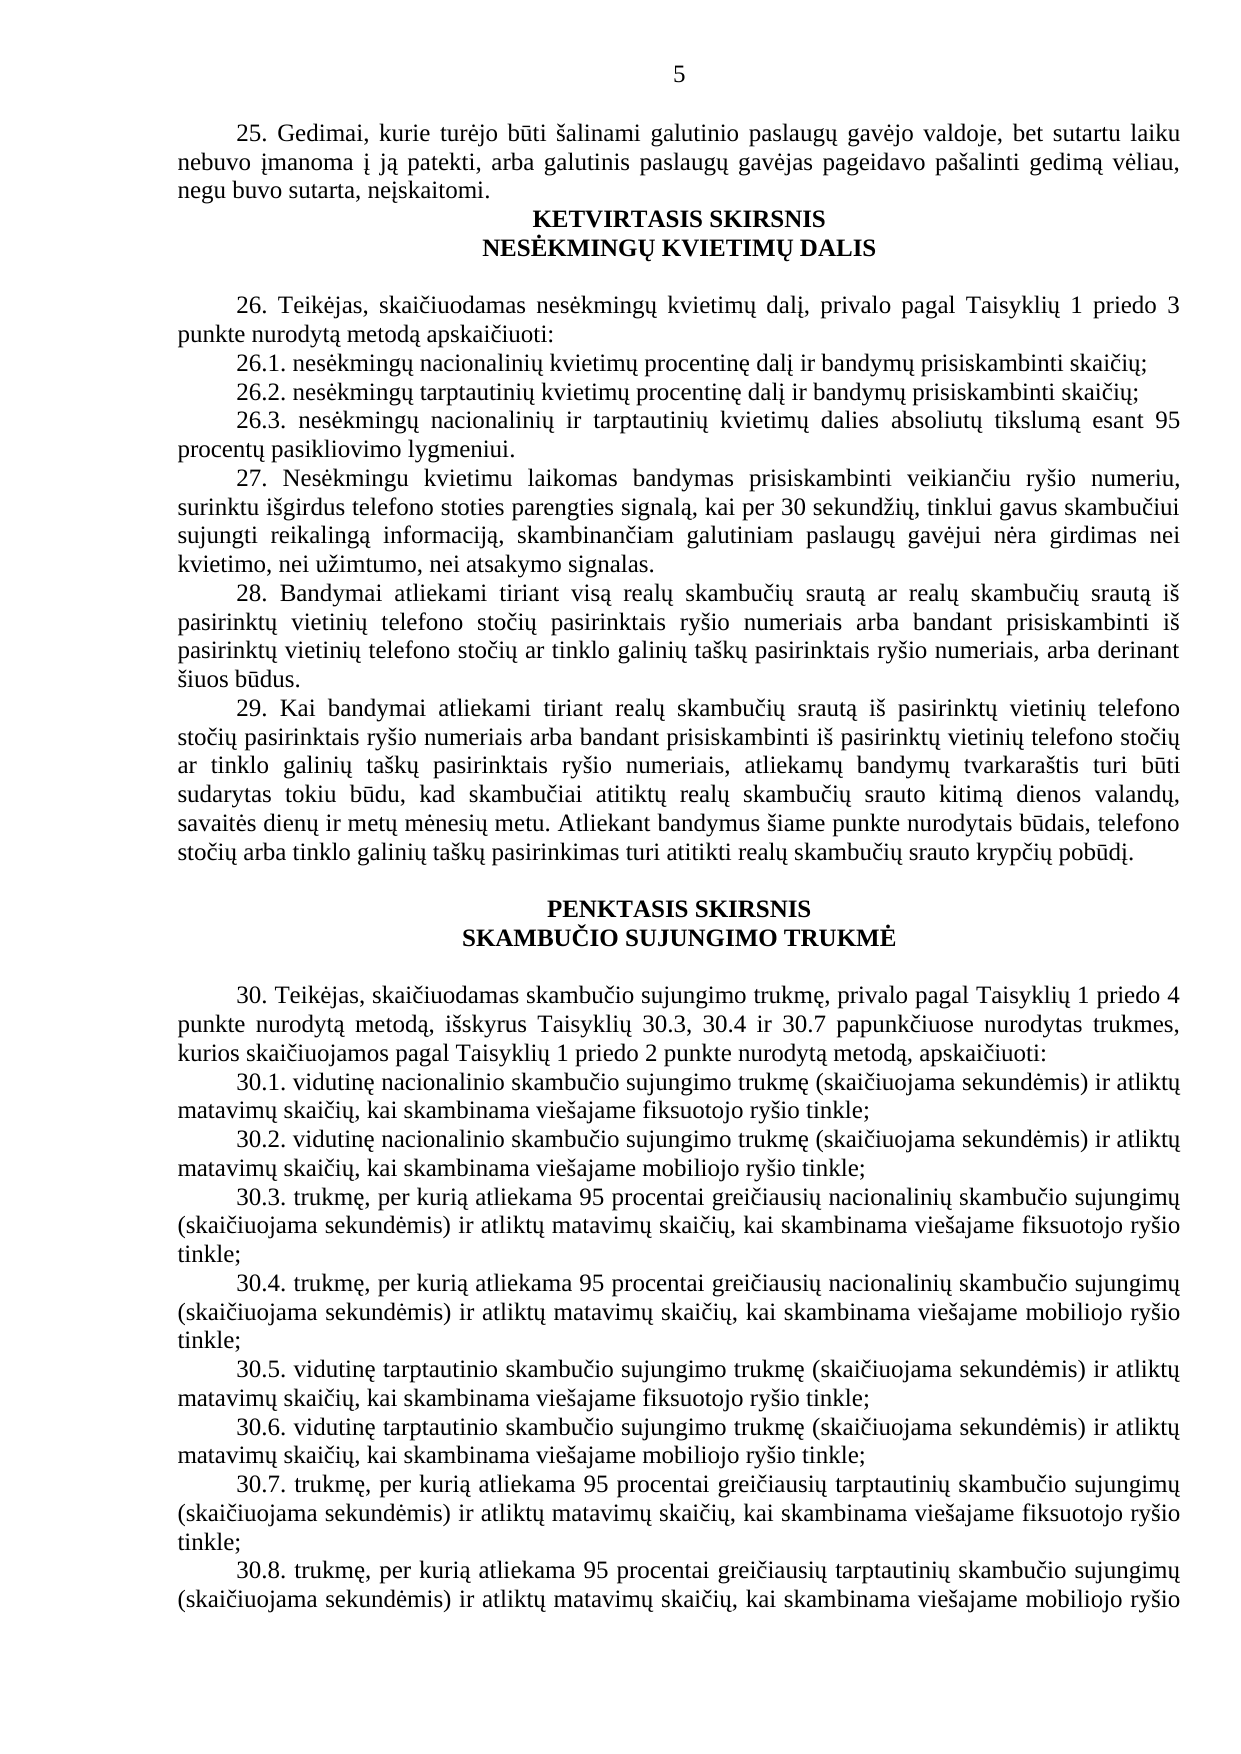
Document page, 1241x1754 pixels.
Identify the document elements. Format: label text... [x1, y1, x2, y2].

text SKAMBUČIO SUJUNGIMO TRUKMĖ [177, 923, 1181, 952]
text 30.5. vidutinę tarptautinio skambučio sujungimo trukmę (skaičiuojama sekundėmis) ir atliktų matavimų skaičių, kai skambinama viešajame fiksuotojo ryšio tinkle; [177, 1354, 1181, 1412]
text 30.7. trukmę, per kurią atliekama 95 procentai greičiausių tarptautinių skambučio sujungimų (skaičiuojama sekundėmis) ir atliktų matavimų skaičių, kai skambinama viešajame fiksuotojo ryšio tinkle; [177, 1469, 1181, 1556]
text 29. Kai bandymai atliekami tiriant realų skambučių srautą iš pasirinktų vietinių telefono stočių pasirinktais ryšio numeriais arba bandant prisiskambinti iš pasirinktų vietinių telefono stočių ar tinklo galinių taškų pasirinktais ryšio numeriais, atliekamų bandymų tvarkaraštis turi būti sudarytas tokiu būdu, kad skambučiai atitiktų realų skambučių srauto kitimą dienos valandų, savaitės dienų ir metų mėnesių metu. Atliekant bandymus šiame punkte nurodytais būdais, telefono stočių arba tinklo galinių taškų pasirinkimas turi atitikti realų skambučių srauto krypčių pobūdį. [177, 693, 1181, 866]
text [177, 1556, 1181, 1613]
text 26.3. nesėkmingų nacionalinių ir tarptautinių kvietimų dalies absoliutų tikslumą esant 95 procentų pasikliovimo lygmeniui. [177, 406, 1181, 463]
text 26.2. nesėkmingų tarptautinių kvietimų procentinę dalį ir bandymų prisiskambinti skaičių; [177, 377, 1181, 406]
text 26. Teikėjas, skaičiuodamas nesėkmingų kvietimų dalį, privalo pagal Taisyklių 1 priedo 3 punkte nurodytą metodą apskaičiuoti: [177, 291, 1181, 348]
text PENKTASIS SKIRSNIS [177, 894, 1181, 923]
text 30.6. vidutinę tarptautinio skambučio sujungimo trukmę (skaičiuojama sekundėmis) ir atliktų matavimų skaičių, kai skambinama viešajame mobiliojo ryšio tinkle; [177, 1412, 1181, 1469]
text 30.3. trukmę, per kurią atliekama 95 procentai greičiausių nacionalinių skambučio sujungimų (skaičiuojama sekundėmis) ir atliktų matavimų skaičių, kai skambinama viešajame fiksuotojo ryšio tinkle; [177, 1182, 1181, 1268]
text 30.2. vidutinę nacionalinio skambučio sujungimo trukmę (skaičiuojama sekundėmis) ir atliktų matavimų skaičių, kai skambinama viešajame mobiliojo ryšio tinkle; [177, 1124, 1181, 1182]
text 30.4. trukmę, per kurią atliekama 95 procentai greičiausių nacionalinių skambučio sujungimų (skaičiuojama sekundėmis) ir atliktų matavimų skaičių, kai skambinama viešajame mobiliojo ryšio tinkle; [177, 1268, 1181, 1354]
text 25. Gedimai, kurie turėjo būti šalinami galutinio paslaugų gavėjo valdoje, bet sutartu laiku nebuvo įmanoma į ją patekti, arba galutinis paslaugų gavėjas pageidavo pašalinti gedimą vėliau, negu buvo sutarta, neįskaitomi. [177, 118, 1181, 204]
text 28. Bandymai atliekami tiriant visą realų skambučių srautą ar realų skambučių srautą iš pasirinktų vietinių telefono stočių pasirinktais ryšio numeriais arba bandant prisiskambinti iš pasirinktų vietinių telefono stočių ar tinklo galinių taškų pasirinktais ryšio numeriais, arba derinant šiuos būdus. [177, 578, 1181, 693]
text 30. Teikėjas, skaičiuodamas skambučio sujungimo trukmę, privalo pagal Taisyklių 1 priedo 4 punkte nurodytą metodą, išskyrus Taisyklių 30.3, 30.4 ir 30.7 papunkčiuose nurodytas trukmes, kurios skaičiuojamos pagal Taisyklių 1 priedo 2 punkte nurodytą metodą, apskaičiuoti: [177, 981, 1181, 1067]
text NESĖKMINGŲ KVIETIMŲ DALIS [177, 233, 1181, 262]
text 30.1. vidutinę nacionalinio skambučio sujungimo trukmę (skaičiuojama sekundėmis) ir atliktų matavimų skaičių, kai skambinama viešajame fiksuotojo ryšio tinkle; [177, 1067, 1181, 1124]
text 27. Nesėkmingu kvietimu laikomas bandymas prisiskambinti veikiančiu ryšio numeriu, surinktu išgirdus telefono stoties parengties signalą, kai per 30 sekundžių, tinklui gavus skambučiui sujungti reikalingą informaciją, skambinančiam galutiniam paslaugų gavėjui nėra girdimas nei kvietimo, nei užimtumo, nei atsakymo signalas. [177, 463, 1181, 578]
text KETVIRTASIS SKIRSNIS [177, 204, 1181, 233]
text 26.1. nesėkmingų nacionalinių kvietimų procentinę dalį ir bandymų prisiskambinti skaičių; [177, 348, 1181, 377]
